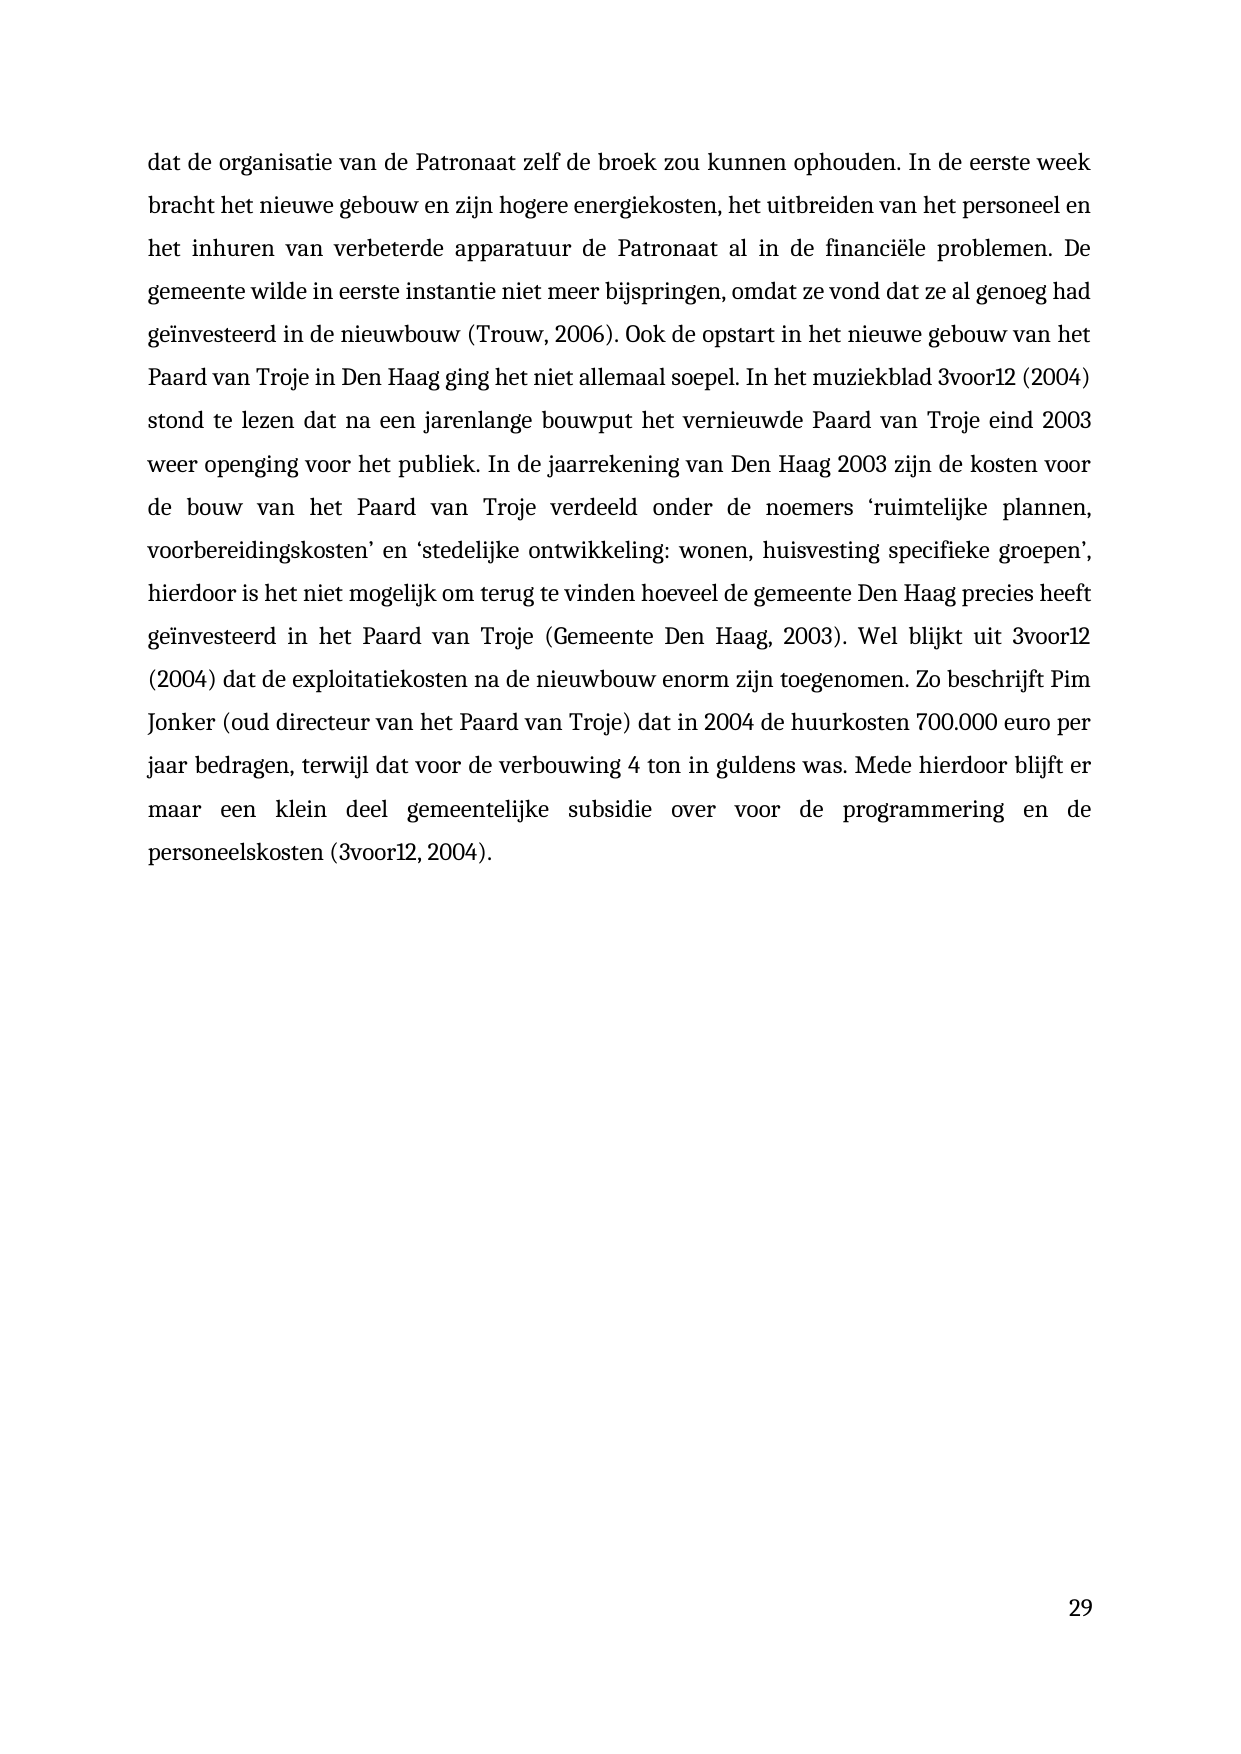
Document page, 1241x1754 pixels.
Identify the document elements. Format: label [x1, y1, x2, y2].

text [148, 148, 1093, 866]
